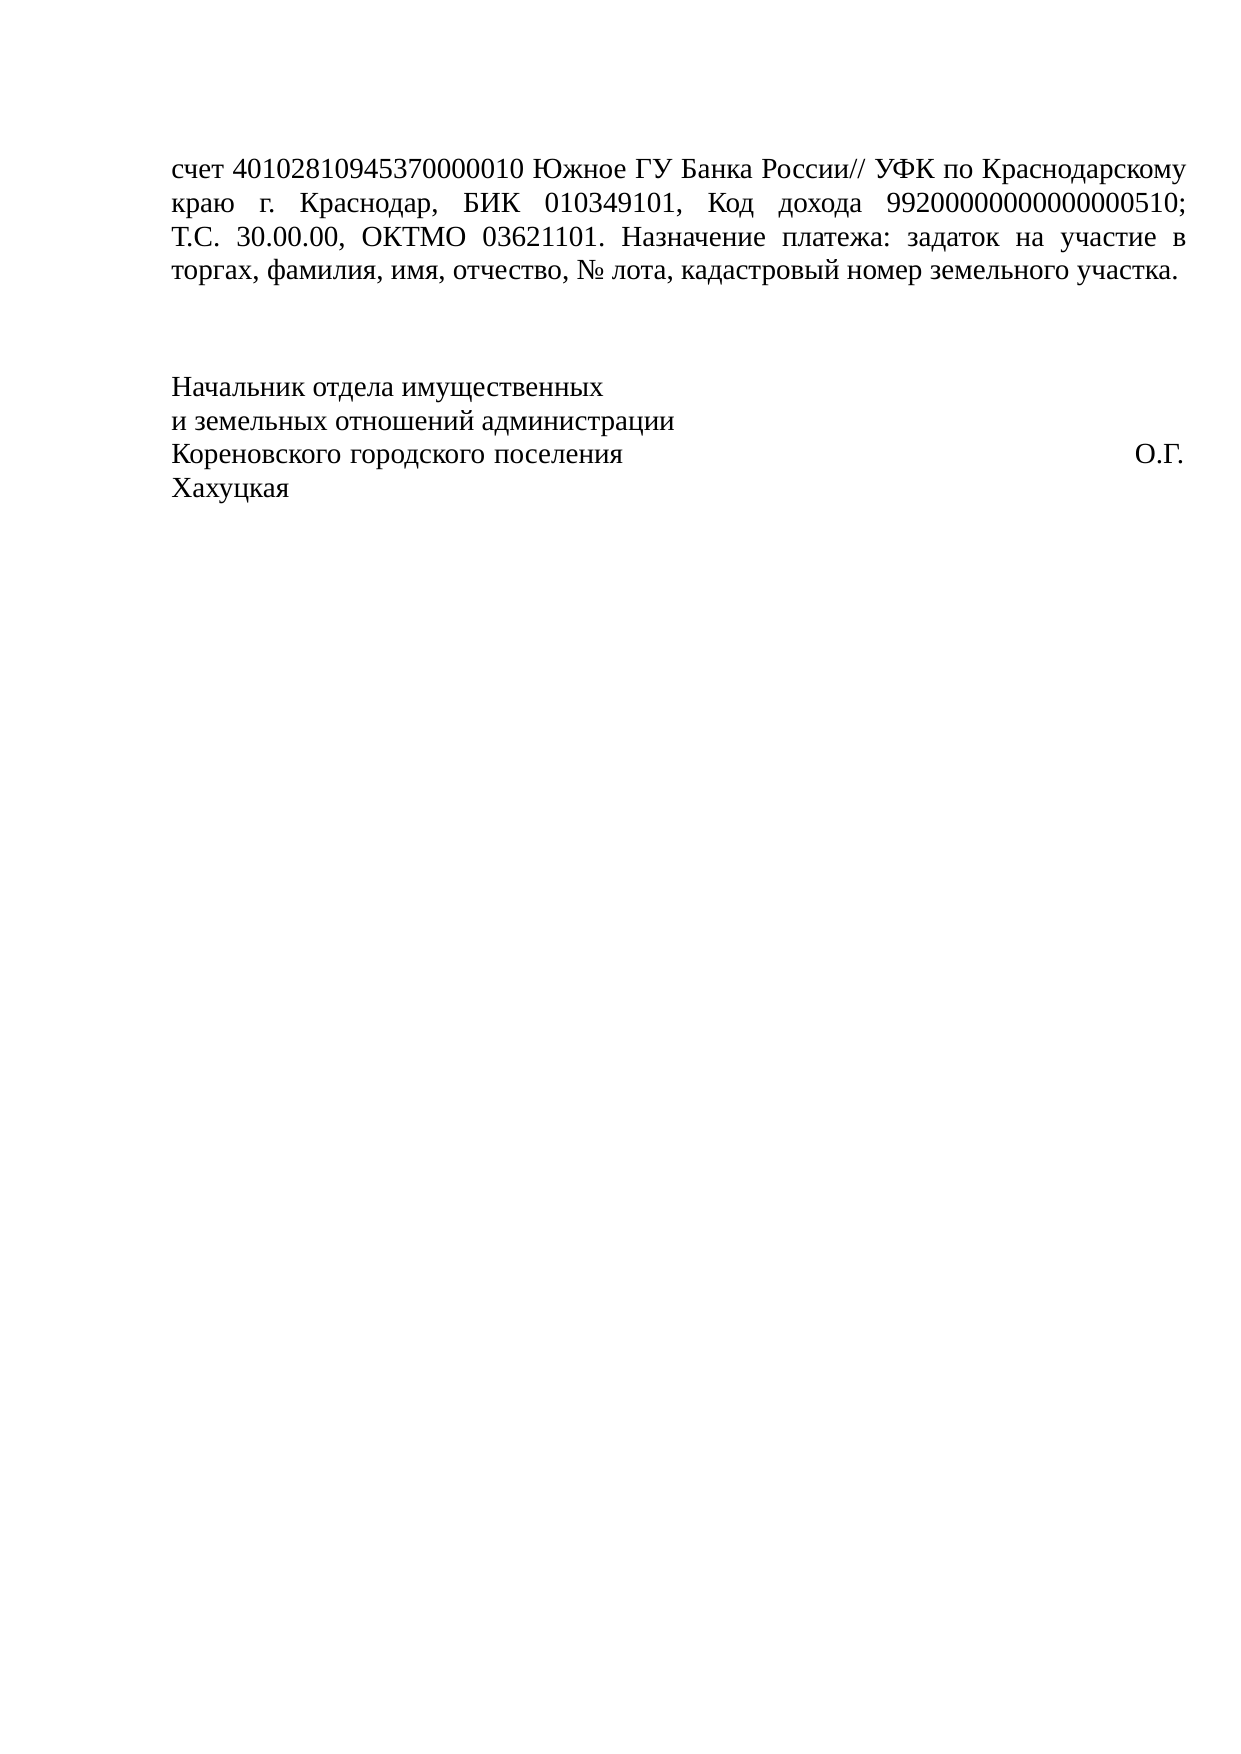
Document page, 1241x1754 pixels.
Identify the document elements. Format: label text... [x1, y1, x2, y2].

text и земельных отношений администрации [171, 403, 1187, 437]
text Кореновского городского поселения О.Г. Хахуцкая [171, 437, 1187, 504]
text Начальник отдела имущественных [171, 369, 1187, 403]
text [171, 152, 1187, 286]
